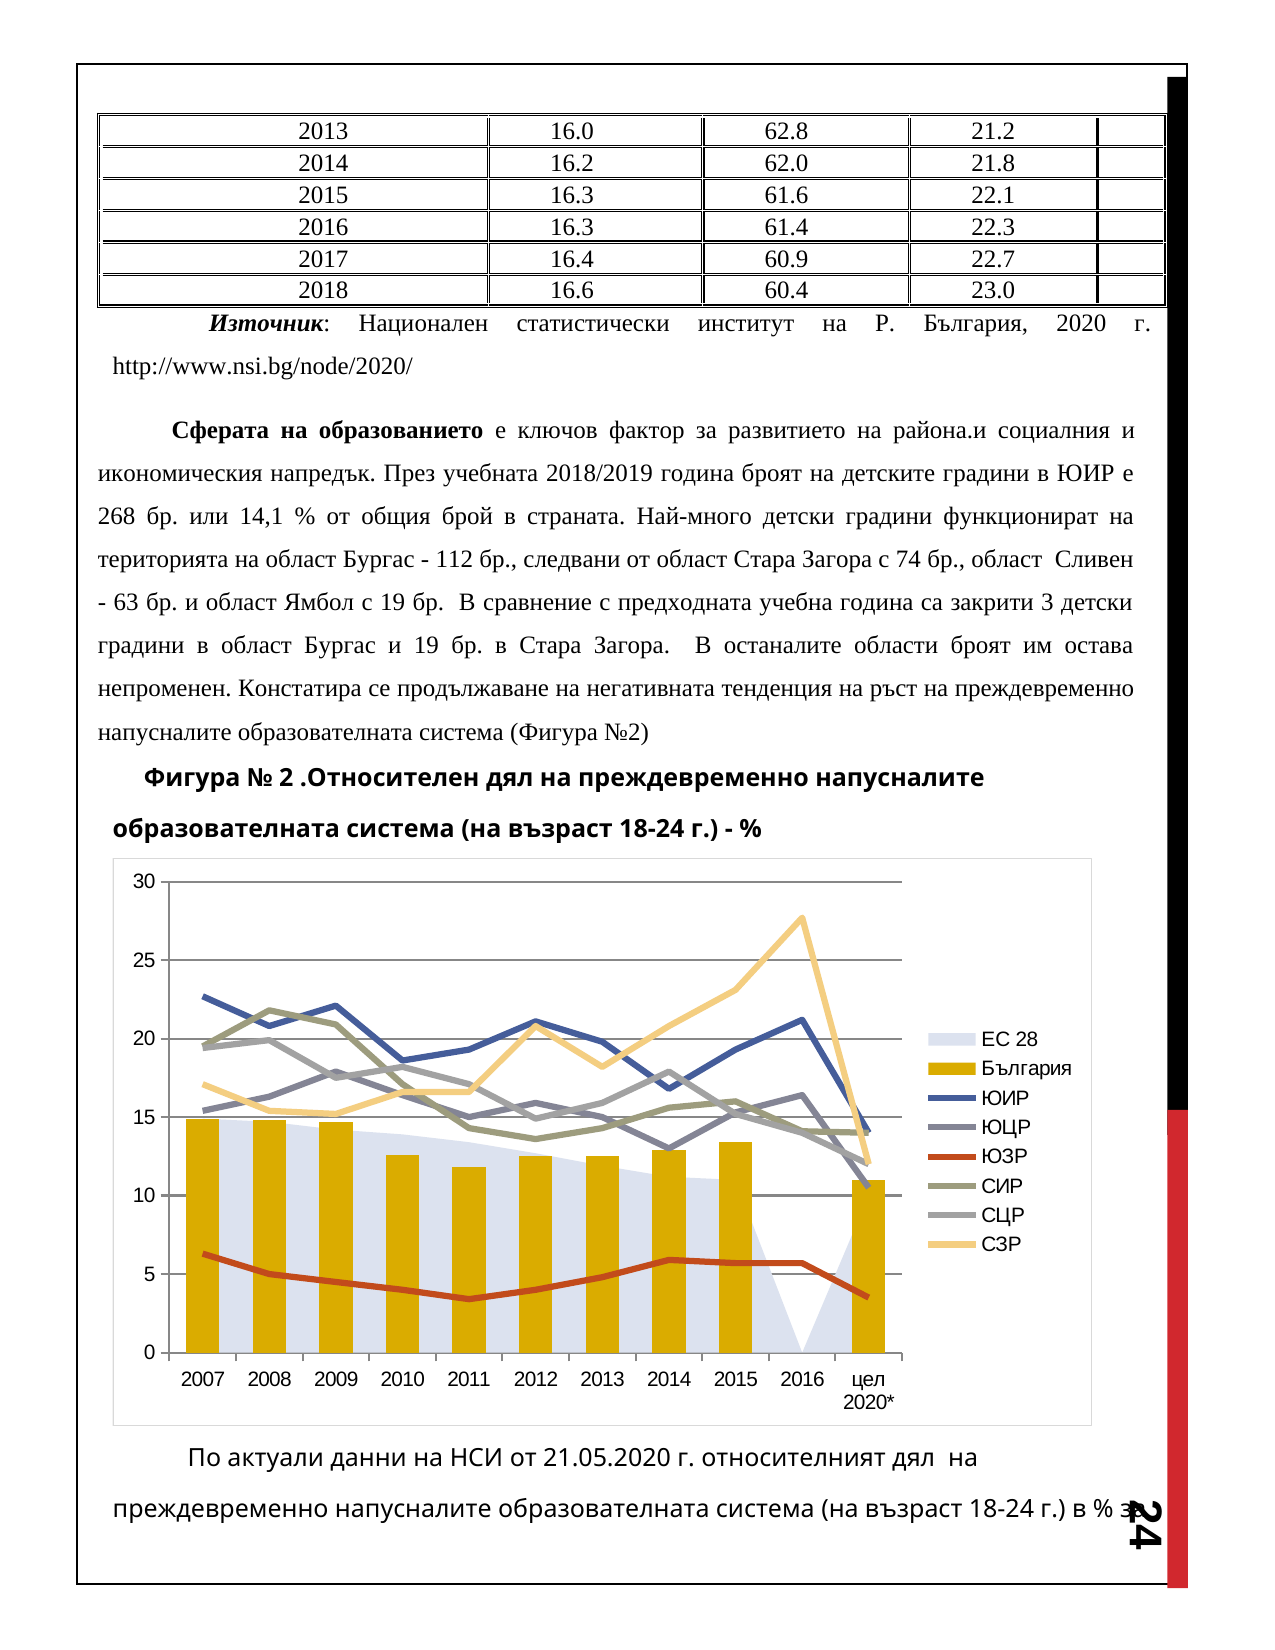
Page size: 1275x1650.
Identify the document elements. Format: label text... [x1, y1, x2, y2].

table_cell 22.7 [911, 244, 1096, 272]
table_cell [1099, 145, 1165, 176]
table_cell 2014 [100, 145, 487, 176]
table_cell 22.1 [911, 180, 1096, 208]
table_cell 21.8 [911, 148, 1096, 176]
table_cell 61.4 [705, 212, 908, 240]
text Фигура № 2 .Относителен дял на преждевременно напусналите образователната система (на възраст 18-24 г.) - % [112, 760, 1152, 1426]
table_cell 23.0 [910, 276, 1097, 304]
table_cell 22.3 [911, 212, 1096, 240]
table_cell 62.0 [705, 148, 908, 176]
table_cell [1099, 240, 1165, 272]
table_cell 2017 [100, 240, 487, 272]
table_cell [1097, 116, 1164, 144]
table_cell 16.2 [490, 148, 701, 176]
table_cell 16.6 [489, 273, 703, 304]
table_cell 16.3 [490, 212, 701, 240]
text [112, 1439, 1152, 1525]
table_cell 60.9 [705, 244, 908, 272]
text Източник: Национален статистически институт на Р. България, 2020 г. http://www.nsi.bg/node/2020/ [112, 308, 1152, 379]
table_cell 21.2 [910, 116, 1097, 144]
table_cell 2015 [100, 176, 487, 208]
table_cell 61.6 [705, 180, 908, 208]
table_cell 16.4 [490, 244, 701, 272]
table_cell 60.4 [703, 276, 910, 304]
table_cell [1097, 273, 1165, 304]
table_cell [1099, 209, 1165, 240]
table_cell 2016 [100, 209, 487, 240]
table_cell 16.3 [490, 180, 701, 208]
table_cell [1099, 176, 1165, 208]
table_cell 62.8 [703, 116, 910, 144]
table_cell 16.0 [489, 114, 703, 144]
text Сферата на образованието е ключов фактор за развитието на района.и социалния и икономическия напредък. През учебната 2018/2019 година броят на детските градини в ЮИР е 268 бр. или 14,1 % от общия брой в страната. Най-много детски градини функционират на територията на област Бургас - 112 бр., следвани от област Стара Загора с 74 бр., област Сливен - 63 бр. и област Ямбол с 19 бр. В сравнение с предходната учебна година са закрити 3 детски градини в област Бургас и 19 бр. в Стара Загора. В останалите области броят им остава непроменен. Констатира се продължаване на негативната тенденция на ръст на преждевременно напусналите образователната система (Фигура №2) [98, 415, 1135, 745]
table_cell 2013 [100, 116, 488, 144]
table_cell 2018 [100, 273, 488, 304]
